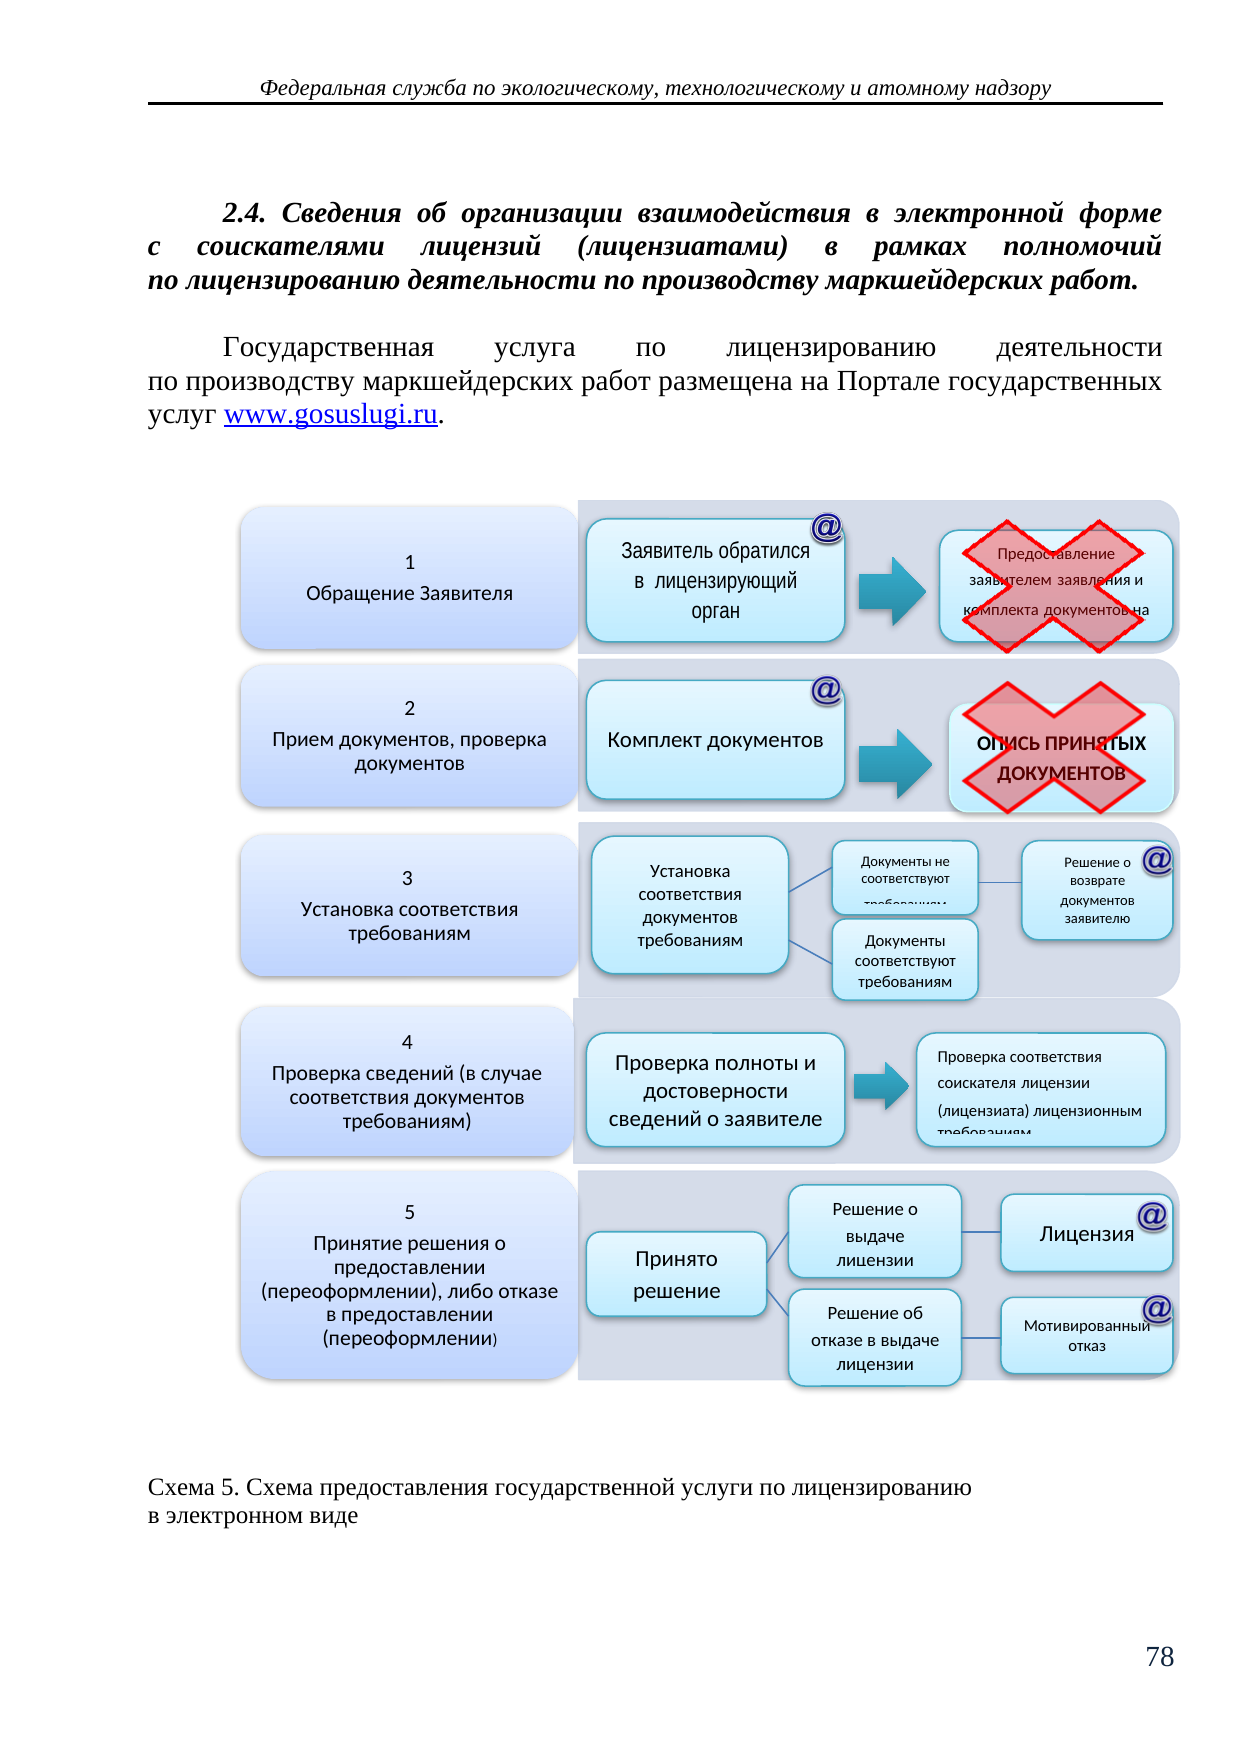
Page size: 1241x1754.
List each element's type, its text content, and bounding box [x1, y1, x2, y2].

text Схема 5. Схема предоставления государственной услуги по лицензированию [148, 1472, 1163, 1501]
picture [1119, 828, 1196, 900]
picture [788, 658, 865, 730]
picture [961, 680, 1147, 815]
text Государственная услуга по лицензированию деятельности по производству маркшейдерских работ размещена на Портале государственных услуг www.gosuslugi.ru. [148, 329, 1163, 430]
picture [1119, 1277, 1196, 1349]
picture [961, 518, 1146, 654]
picture [1114, 1185, 1191, 1256]
text в электронном виде [148, 1501, 1163, 1529]
text 2.4. Сведения об организации взаимодействия в электронной форме с соискателями лицензий (лицензиатами) в рамках полномочий по лицензированию деятельности по производству маркшейдерских работ. [148, 195, 1163, 296]
